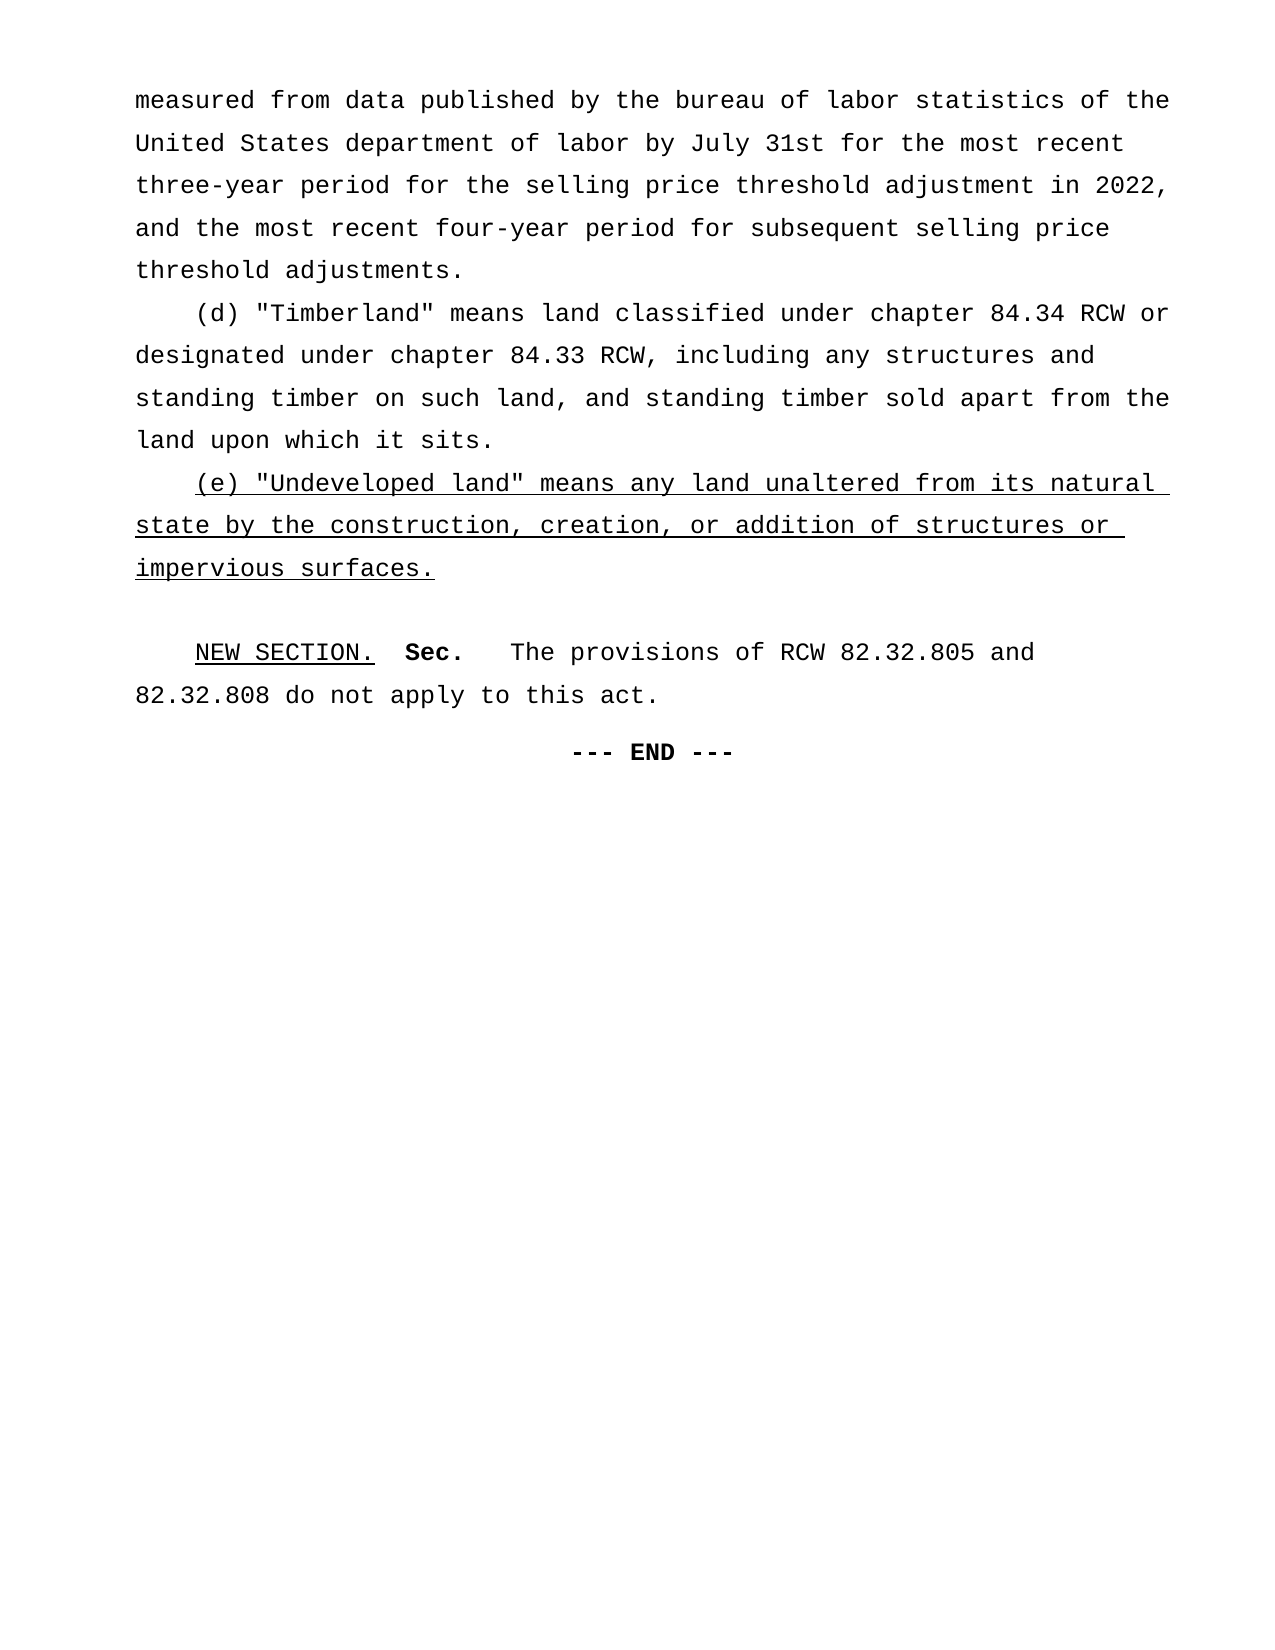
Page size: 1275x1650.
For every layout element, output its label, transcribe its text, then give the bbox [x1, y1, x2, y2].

text (e) "Undeveloped land" means any land unaltered from its natural state by the construction, creation, or addition of structures or impervious surfaces. [135, 457, 1170, 585]
text NEW SECTION. Sec. The provisions of RCW 82.32.805 and 82.32.808 do not apply to this act. [135, 627, 1170, 712]
text (d) "Timberland" means land classified under chapter 84.34 RCW or designated under chapter 84.33 RCW, including any structures and standing timber on such land, and standing timber sold apart from the land upon which it sits. [135, 287, 1170, 457]
text --- END --- [135, 740, 1170, 768]
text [135, 75, 1170, 287]
